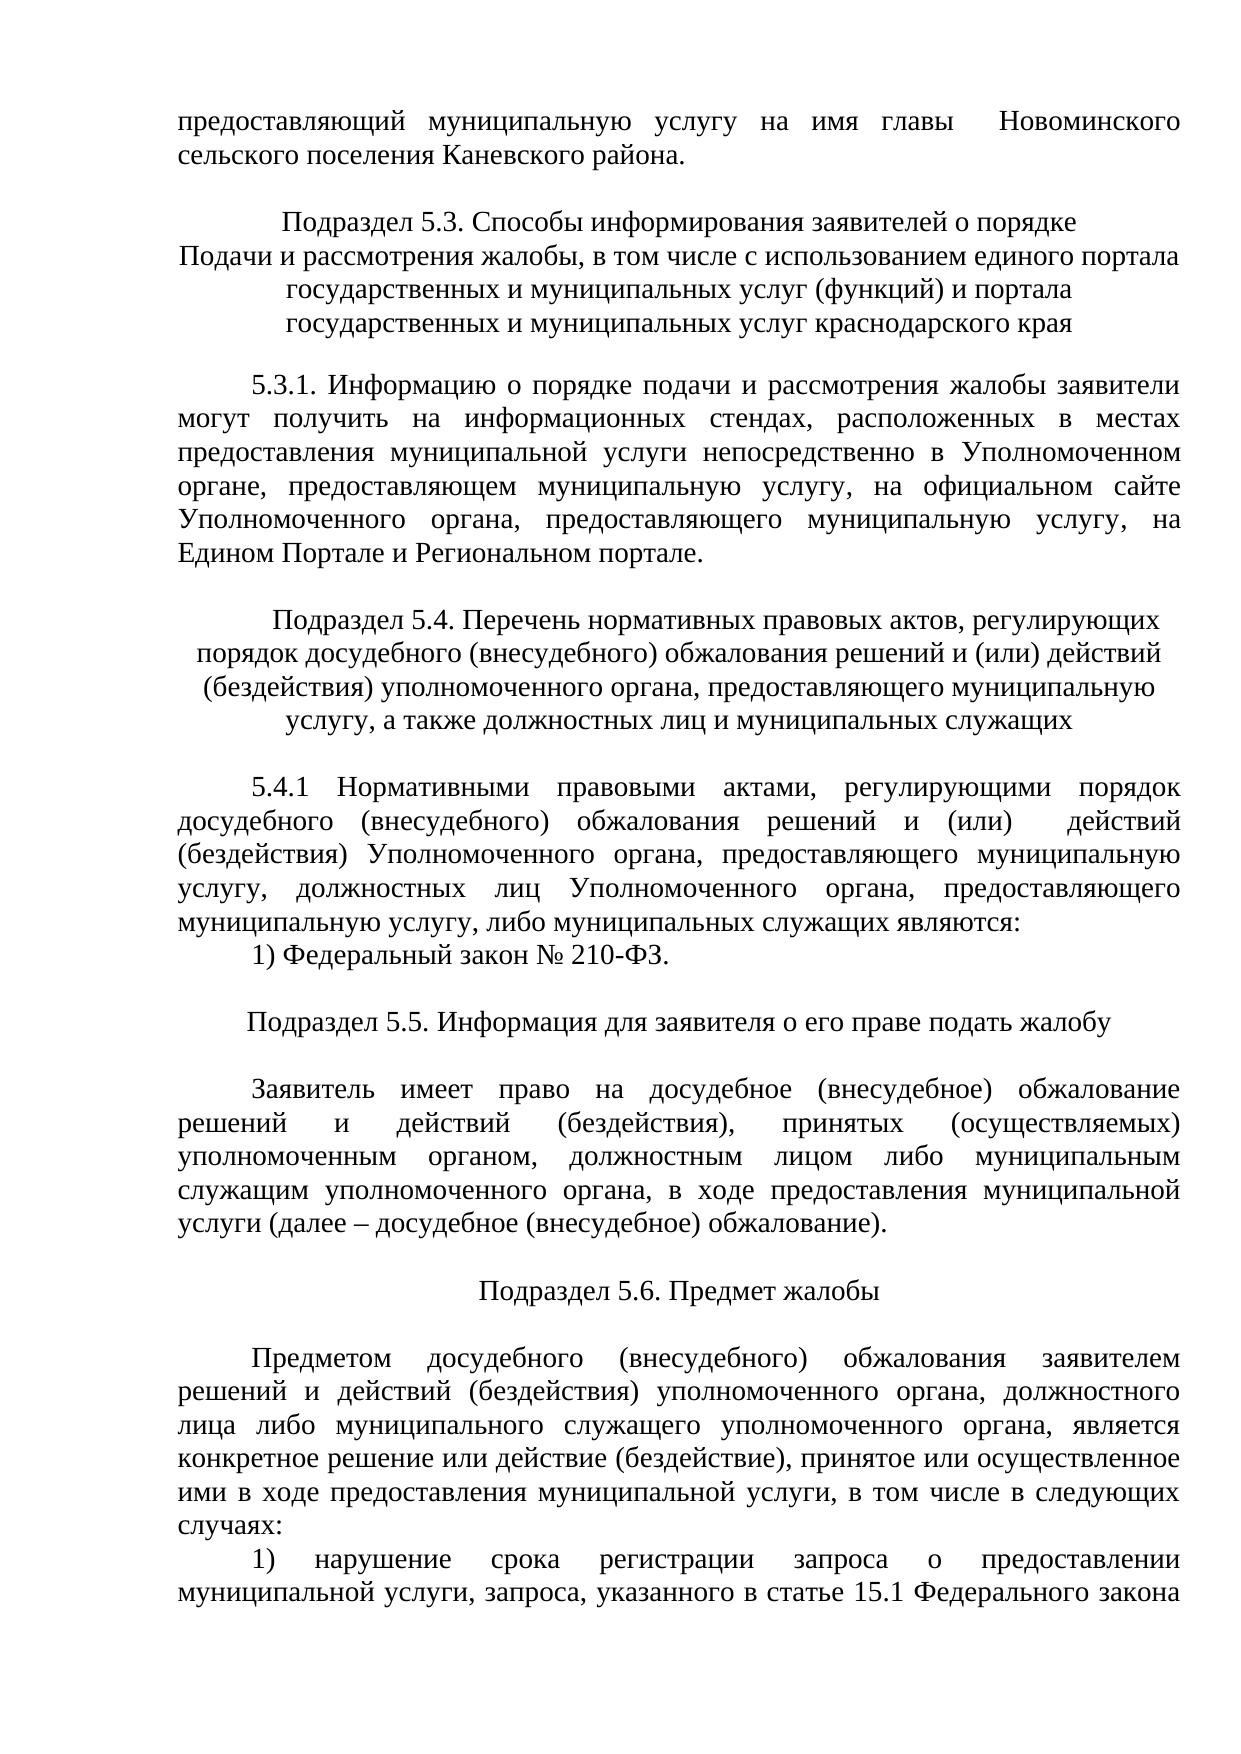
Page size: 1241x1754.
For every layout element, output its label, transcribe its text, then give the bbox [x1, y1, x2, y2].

text Подраздел 5.6. Предмет жалобы [177, 1273, 1181, 1306]
text Подраздел 5.4. Перечень нормативных правовых актов, регулирующих порядок досудебного (внесудебного) обжалования решений и (или) действий (бездействия) уполномоченного органа, предоставляющего муниципальную услугу, а также должностных лиц и муниципальных служащих [177, 602, 1181, 736]
text Подраздел 5.3. Способы информирования заявителей о порядке [177, 204, 1181, 238]
text 5.4.1 Нормативными правовыми актами, регулирующими порядок досудебного (внесудебного) обжалования решений и (или) действий (бездействия) Уполномоченного органа, предоставляющего муниципальную услугу, должностных лиц Уполномоченного органа, предоставляющего муниципальную услугу, либо муниципальных служащих являются: [177, 769, 1181, 937]
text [177, 103, 1181, 171]
text 1) Федеральный закон № 210-ФЗ. [177, 937, 1181, 971]
text 5.3.1. Информацию о порядке подачи и рассмотрения жалобы заявители могут получить на информационных стендах, расположенных в местах предоставления муниципальной услуги непосредственно в Уполномоченном органе, предоставляющем муниципальную услугу, на официальном сайте Уполномоченного органа, предоставляющего муниципальную услугу, на Едином Портале и Региональном портале. [177, 367, 1181, 568]
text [177, 1541, 1181, 1608]
text Заявитель имеет право на досудебное (внесудебное) обжалование решений и действий (бездействия), принятых (осуществляемых) уполномоченным органом, должностным лицом либо муниципальным служащим уполномоченного органа, в ходе предоставления муниципальной услуги (далее – досудебное (внесудебное) обжалование). [177, 1071, 1181, 1239]
text Подраздел 5.5. Информация для заявителя о его праве подать жалобу [177, 1004, 1181, 1038]
text Предметом досудебного (внесудебного) обжалования заявителем решений и действий (бездействия) уполномоченного органа, должностного лица либо муниципального служащего уполномоченного органа, является конкретное решение или действие (бездействие), принятое или осуществленное ими в ходе предоставления муниципальной услуги, в том числе в следующих случаях: [177, 1340, 1181, 1541]
text Подачи и рассмотрения жалобы, в том числе с использованием единого портала государственных и муниципальных услуг (функций) и портала государственных и муниципальных услуг краснодарского края [177, 238, 1181, 338]
